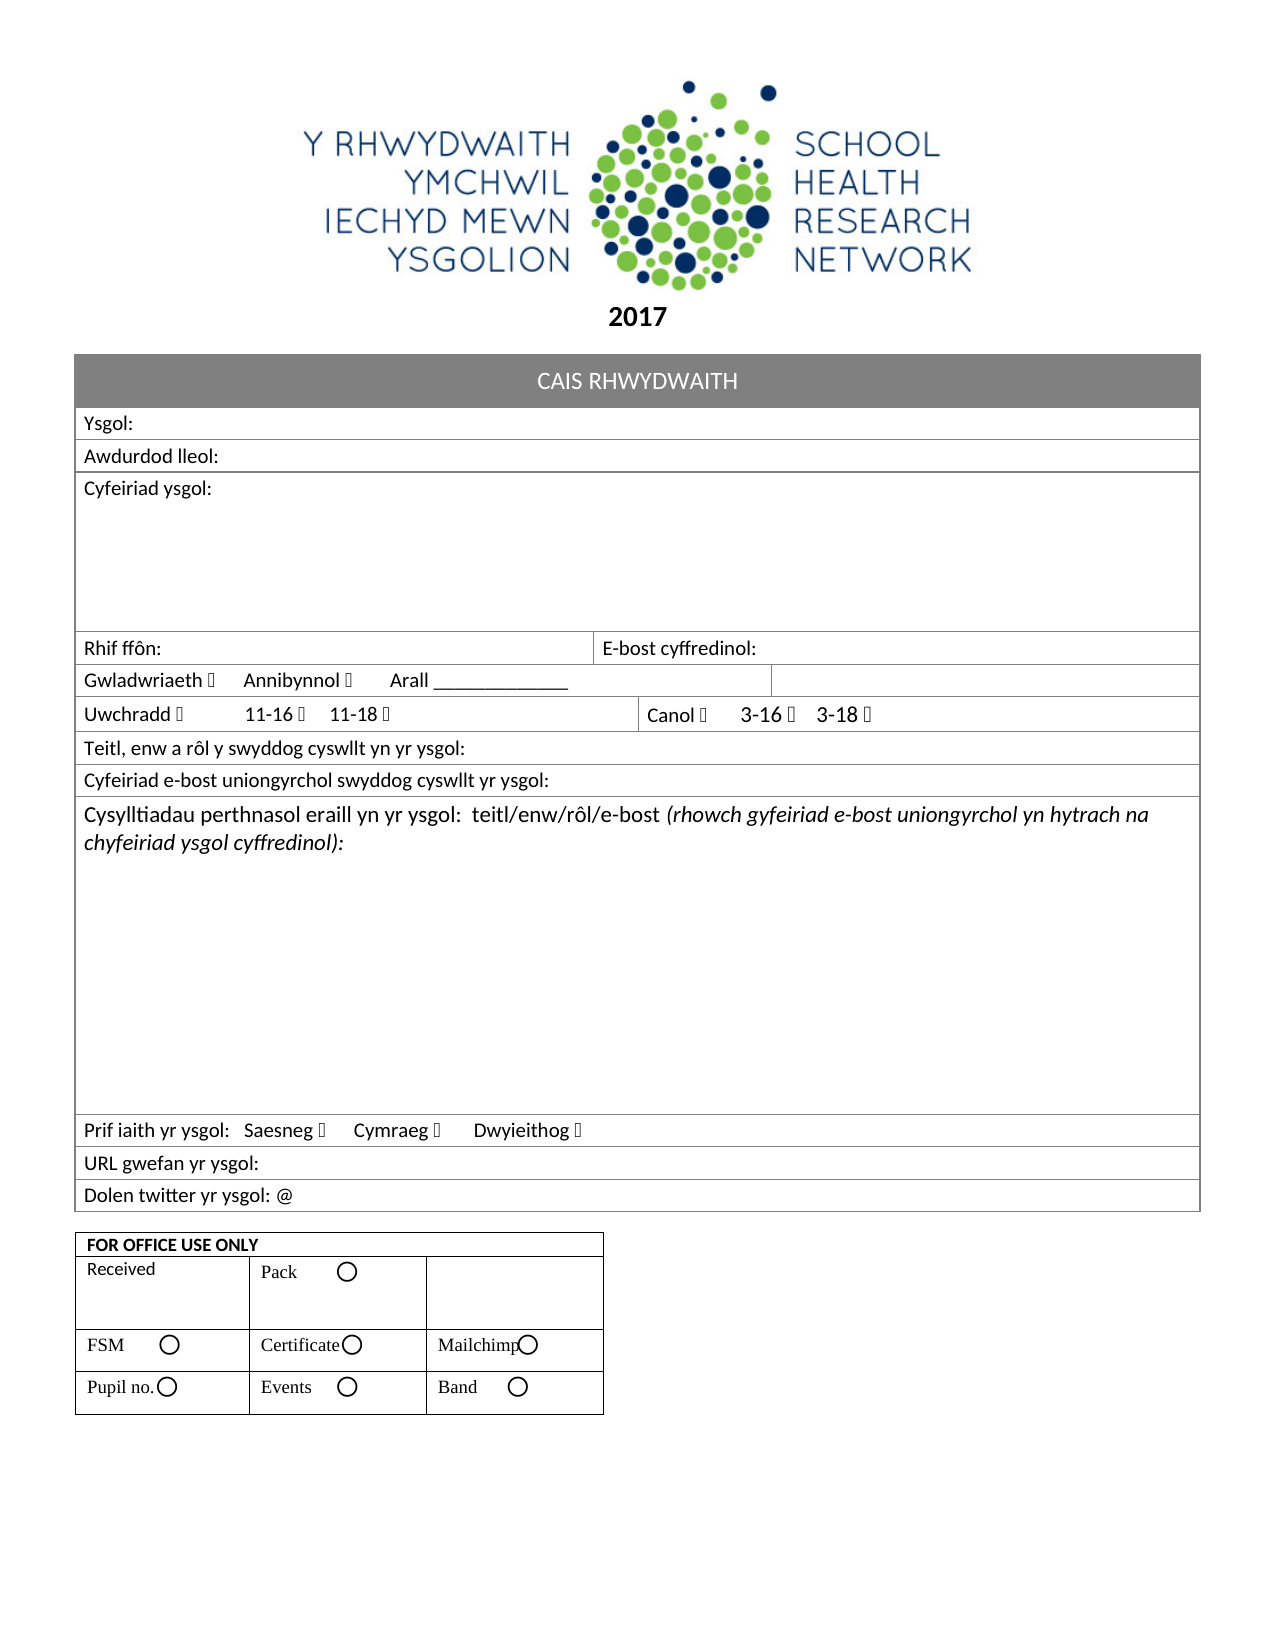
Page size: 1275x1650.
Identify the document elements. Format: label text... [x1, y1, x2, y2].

table_cell Rhif ffôn: [76, 632, 593, 663]
table_cell [772, 665, 1199, 696]
table_cell Awdurdod lleol: [76, 440, 1199, 471]
table_header cAIS RHWYDWAITH [76, 355, 1199, 406]
table_cell FSM ⃝ [76, 1330, 249, 1371]
table_cell Events ⃝ [250, 1372, 426, 1414]
table_cell Prif iaith yr ysgol: Saesneg Cymraeg Dwyieithog [76, 1115, 1199, 1146]
table_cell E-bost cyffredinol: [594, 632, 1199, 663]
table_cell [427, 1257, 603, 1328]
table_cell Teitl, enw a rôl y swyddog cyswllt yn yr ysgol: [76, 732, 1199, 764]
table_cell Uwchradd 11-16 11-18 [76, 697, 638, 731]
table_cell Cysylltiadau perthnasol eraill yn yr ysgol: teitl/enw/rôl/e-bost (rhowch gyfeiriad e-bost uniongyrchol yn hytrach na chyfeiriad ysgol cyffredinol): [76, 797, 1199, 1113]
text 2017 [75, 298, 1200, 334]
table_cell Mailchimp ⃝ [427, 1330, 603, 1371]
table_cell Received [76, 1257, 249, 1328]
table_header FOR OFFICE USE ONLY [76, 1233, 603, 1256]
table_cell Ysgol: [76, 408, 1199, 439]
table_cell Pupil no. ⃝ [76, 1372, 249, 1414]
table_cell Certificate ⃝ [250, 1330, 426, 1371]
table_cell Gwladwriaeth Annibynnol Arall _____________ [76, 665, 771, 696]
table_cell Band ⃝ [427, 1372, 603, 1414]
table_cell Cyfeiriad ysgol: [76, 473, 1199, 631]
picture [296, 75, 979, 298]
table_cell Dolen twitter yr ysgol: @ [76, 1180, 1199, 1211]
table_cell Pack ⃝ [250, 1257, 426, 1328]
table_cell URL gwefan yr ysgol: [76, 1147, 1199, 1178]
table_cell Cyfeiriad e-bost uniongyrchol swyddog cyswllt yr ysgol: [76, 765, 1199, 796]
table_cell Canol 3-16 3-18 [639, 697, 1199, 731]
